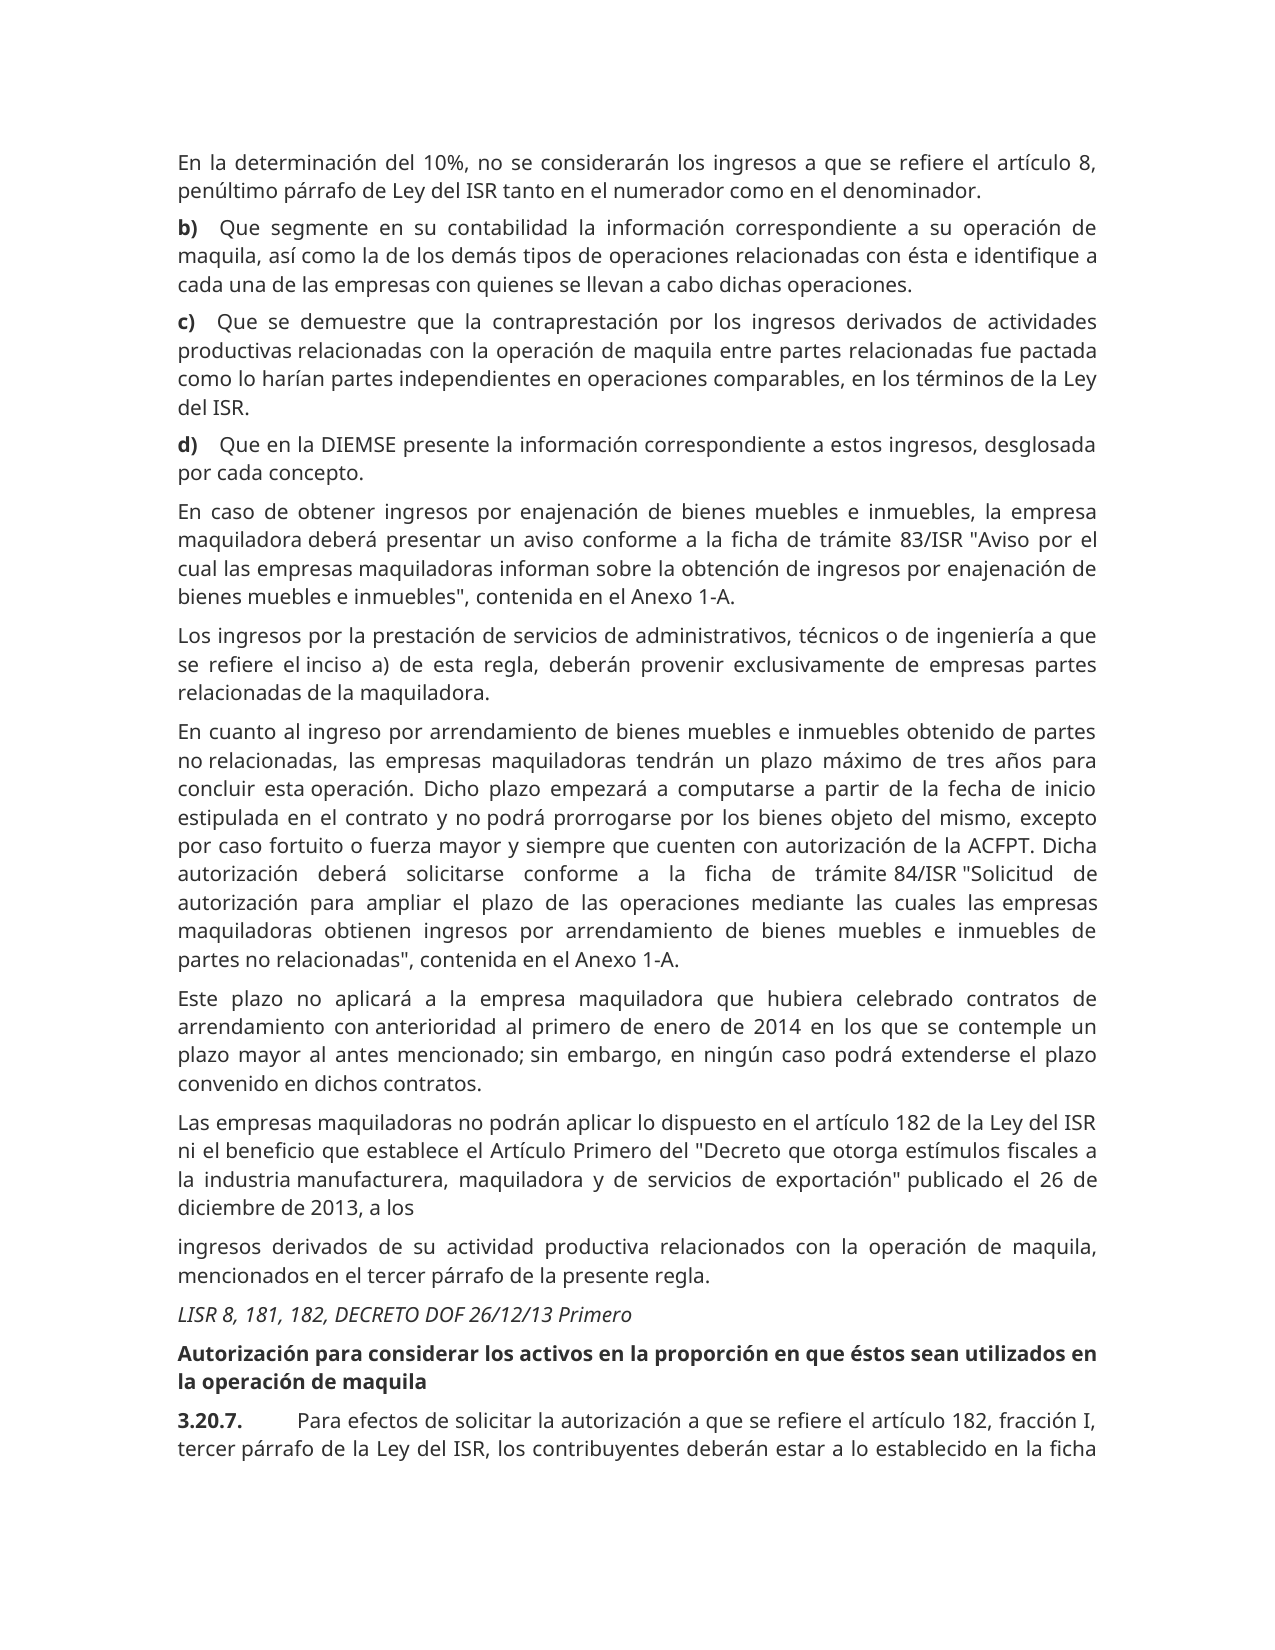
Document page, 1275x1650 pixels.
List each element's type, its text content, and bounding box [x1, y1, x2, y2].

text Las empresas maquiladoras no podrán aplicar lo dispuesto en el artículo 182 de la Ley del ISR ni el beneficio que establece el Artículo Primero del "Decreto que otorga estímulos fiscales a la industria manufacturera, maquiladora y de servicios de exportación" publicado el 26 de diciembre de 2013, a los [177, 1108, 1098, 1222]
text ingresos derivados de su actividad productiva relacionados con la operación de maquila, mencionados en el tercer párrafo de la presente regla. [177, 1232, 1098, 1289]
text c) Que se demuestre que la contraprestación por los ingresos derivados de actividades productivas relacionadas con la operación de maquila entre partes relacionadas fue pactada como lo harían partes independientes en operaciones comparables, en los términos de la Ley del ISR. [177, 307, 1098, 421]
text En caso de obtener ingresos por enajenación de bienes muebles e inmuebles, la empresa maquiladora deberá presentar un aviso conforme a la ficha de trámite 83/ISR "Aviso por el cual las empresas maquiladoras informan sobre la obtención de ingresos por enajenación de bienes muebles e inmuebles", contenida en el Anexo 1-A. [177, 497, 1098, 611]
text Autorización para considerar los activos en la proporción en que éstos sean utilizados en la operación de maquila [177, 1339, 1098, 1396]
text Los ingresos por la prestación de servicios de administrativos, técnicos o de ingeniería a que se refiere el inciso a) de esta regla, deberán provenir exclusivamente de empresas partes relacionadas de la maquiladora. [177, 621, 1098, 707]
text b) Que segmente en su contabilidad la información correspondiente a su operación de maquila, así como la de los demás tipos de operaciones relacionadas con ésta e identifique a cada una de las empresas con quienes se llevan a cabo dichas operaciones. [177, 213, 1098, 298]
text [177, 1406, 1098, 1463]
text Este plazo no aplicará a la empresa maquiladora que hubiera celebrado contratos de arrendamiento con anterioridad al primero de enero de 2014 en los que se contemple un plazo mayor al antes mencionado; sin embargo, en ningún caso podrá extenderse el plazo convenido en dichos contratos. [177, 984, 1098, 1097]
text LISR 8, 181, 182, DECRETO DOF 26/12/13 Primero [177, 1300, 1098, 1328]
text En la determinación del 10%, no se considerarán los ingresos a que se refiere el artículo 8, penúltimo párrafo de Ley del ISR tanto en el numerador como en el denominador. [177, 148, 1098, 204]
text En cuanto al ingreso por arrendamiento de bienes muebles e inmuebles obtenido de partes no relacionadas, las empresas maquiladoras tendrán un plazo máximo de tres años para concluir esta operación. Dicho plazo empezará a computarse a partir de la fecha de inicio estipulada en el contrato y no podrá prorrogarse por los bienes objeto del mismo, excepto por caso fortuito o fuerza mayor y siempre que cuenten con autorización de la ACFPT. Dicha autorización deberá solicitarse conforme a la ficha de trámite 84/ISR "Solicitud de autorización para ampliar el plazo de las operaciones mediante las cuales las empresas maquiladoras obtienen ingresos por arrendamiento de bienes muebles e inmuebles de partes no relacionadas", contenida en el Anexo 1-A. [177, 717, 1098, 973]
text d) Que en la DIEMSE presente la información correspondiente a estos ingresos, desglosada por cada concepto. [177, 430, 1098, 487]
